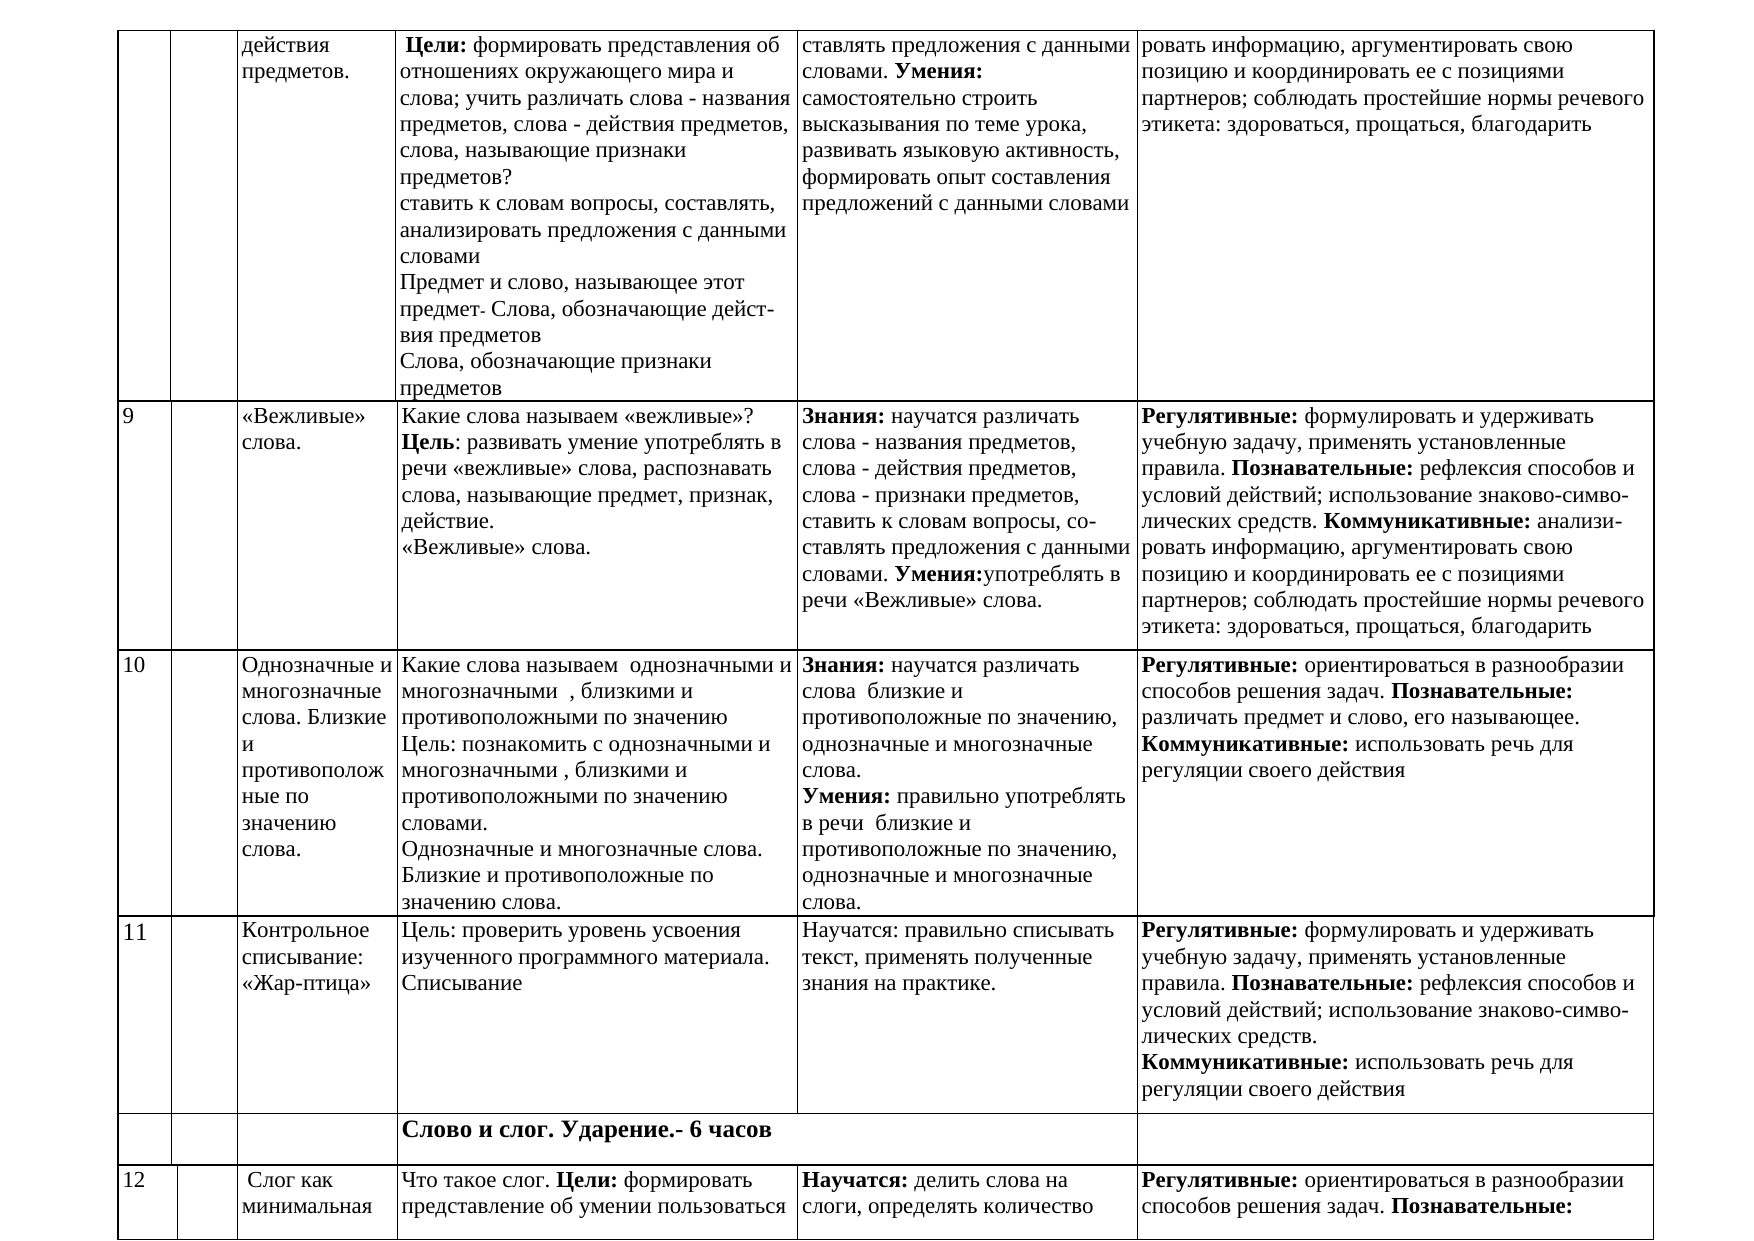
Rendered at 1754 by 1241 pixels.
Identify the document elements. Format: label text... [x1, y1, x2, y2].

table_cell Какие слова называем «вежливые»? Цель: развивать умение употреблять в речи «вежливые» слова, распознавать слова, называющие предмет, признак, действие. «Вежливые» слова. [398, 402, 797, 649]
table_cell Регулятивные: формулировать и удерживать учебную задачу, применять установленные правила. Познавательные: рефлексия способов и условий действий; использование знаково-симво-лических средств. Коммуникативные: использовать речь для регуляции своего действия [1138, 917, 1653, 1113]
table_cell Научатся: правильно списывать текст, применять полученные знания на практике. [798, 917, 1137, 1113]
table_cell [172, 917, 237, 1113]
table_cell 12 [119, 1166, 177, 1239]
table_cell Однозначные и многозначные слова. Близкие и противоположные по значению слова. [238, 651, 397, 915]
table_cell 11 [119, 917, 171, 1113]
table_cell Контрольное списывание: «Жар-птица» [238, 917, 397, 1113]
table_cell Слова- названия предметов, признаки предметов, действия предметов. [238, 31, 395, 400]
table_cell Знания: научатся различать слова близкие и противоположные по значению, однозначные и многозначные слова. Умения: правильно употреблять в речи близкие и противоположные по значению, однозначные и многозначные слова. [798, 651, 1137, 915]
table_cell [1138, 1114, 1653, 1164]
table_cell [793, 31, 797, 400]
table_cell [178, 1166, 237, 1239]
table_cell Какие слова называем однозначными и многозначными , близкими и противоположными по значению Цель: познакомить с однозначными и многозначными , близкими и противоположными по значению словами. Однозначные и многозначные слова. Близкие и противоположные по значению слова. [398, 651, 797, 915]
table_cell [238, 1114, 397, 1164]
table_cell [172, 651, 237, 915]
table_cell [1138, 1166, 1653, 1239]
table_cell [798, 1166, 1137, 1239]
table_cell 9 [119, 402, 171, 649]
table_cell [171, 31, 237, 400]
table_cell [1138, 31, 1653, 400]
table_cell 10 [119, 651, 171, 915]
table_cell 8 [119, 31, 170, 400]
table_cell [172, 402, 237, 649]
table_cell Слово и слог. Ударение.- 6 часов [398, 1114, 1137, 1164]
table_cell «Вежливые» слова. [238, 402, 397, 649]
table_cell [172, 1114, 237, 1164]
table_cell Знания: научатся различать слова - названия предметов, слова - действия предметов, слова - признаки предметов, ставить к словам вопросы, составлять предложения с данными словами. Умения:употреблять в речи «Вежливые» слова. [798, 402, 1137, 649]
table_cell Цель: проверить уровень усвоения изученного программного материала. Списывание [398, 917, 797, 1113]
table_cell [798, 31, 1137, 400]
table_cell [119, 1114, 171, 1164]
table_cell Что такое слог. Цели: формировать представление об умении пользоваться устной речью в разных ситуациях общения; развивать логическое мышление Слог, [398, 1166, 797, 1239]
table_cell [238, 1166, 397, 1239]
